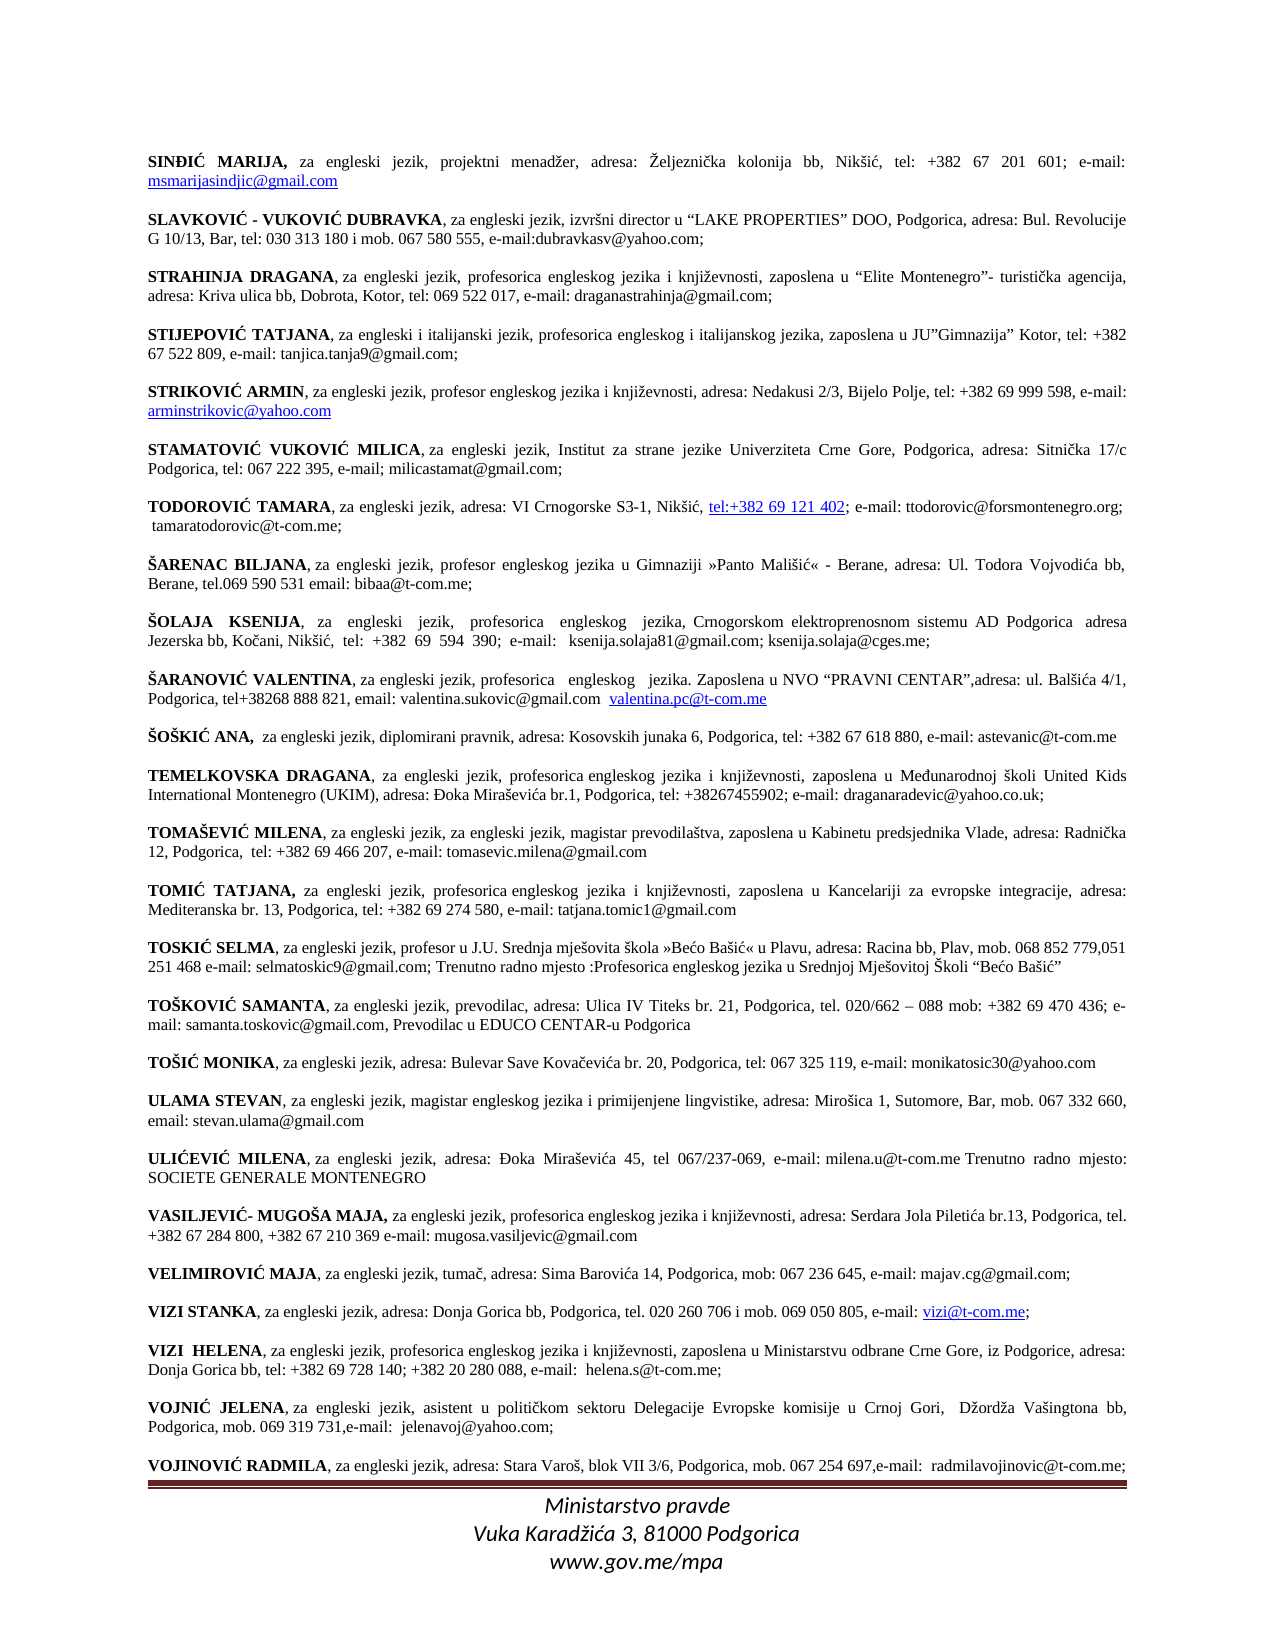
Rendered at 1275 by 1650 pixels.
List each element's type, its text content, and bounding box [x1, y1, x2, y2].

text TOŠKOVIĆ SAMANTA, za engleski jezik, prevodilac, adresa: Ulica IV Titeks br. 21, Podgorica, tel. 020/662 – 088 mob: +382 69 470 436; e-mail: samanta.toskovic@gmail.com, Prevodilac u EDUCO CENTAR-u Podgorica [148, 995, 1127, 1034]
text VELIMIROVIĆ MAJA, za engleski jezik, tumač, adresa: Sima Barovića 14, Podgorica, mob: 067 236 645, e-mail: majav.cg@gmail.com; [148, 1264, 1127, 1283]
text TOMIĆ TATJANA, za engleski jezik, profesorica engleskog jezika i književnosti, zaposlena u Kancelariji za evropske integracije, adresa: Mediteranska br. 13, Podgorica, tel: +382 69 274 580, e-mail: tatjana.tomic1@gmail.com [148, 880, 1127, 919]
text STRIKOVIĆ ARMIN, za engleski jezik, profesor engleskog jezika i književnosti, adresa: Nedakusi 2/3, Bijelo Polje, tel: +382 69 999 598, e-mail: arminstrikovic@yahoo.com [148, 382, 1127, 420]
text VASILJEVIĆ- MUGOŠA MAJA, za engleski jezik, profesorica engleskog jezika i književnosti, adresa: Serdara Jola Piletića br.13, Podgorica, tel. +382 67 284 800, +382 67 210 369 e-mail: mugosa.vasiljevic@gmail.com [148, 1206, 1127, 1244]
text VIZI STANKA, za engleski jezik, adresa: Donja Gorica bb, Podgorica, tel. 020 260 706 i mob. 069 050 805, e-mail: vizi@t-com.me; [148, 1302, 1127, 1321]
text SINĐIĆ MARIJA, za engleski jezik, projektni menadžer, adresa: Željeznička kolonija bb, Nikšić, tel: +382 67 201 601; e-mail: msmarijasindjic@gmail.com [148, 152, 1127, 190]
text TOŠIĆ MONIKA, za engleski jezik, adresa: Bulevar Save Kovačevića br. 20, Podgorica, tel: 067 325 119, e-mail: monikatosic30@yahoo.com [148, 1053, 1127, 1072]
text VOJNIĆ JELENA, za engleski jezik, asistent u političkom sektoru Delegacije Evropske komisije u Crnoj Gori, Džordža Vašingtona bb, Podgorica, mob. 069 319 731,e-mail: jelenavoj@yahoo.com; [148, 1398, 1127, 1436]
text ŠARANOVIĆ VALENTINA, za engleski jezik, profesorica engleskog jezika. Zaposlena u NVO “PRAVNI CENTAR”,adresa: ul. Balšića 4/1, Podgorica, tel+38268 888 821, email: valentina.sukovic@gmail.com valentina.pc@t-com.me [148, 669, 1127, 708]
text ŠARENAC BILJANA, za engleski jezik, profesor engleskog jezika u Gimnaziji »Panto Mališić« - Berane, adresa: Ul. Todora Vojvodića bb, Berane, tel.069 590 531 email: bibaa@t-com.me; [148, 554, 1127, 593]
text STAMATOVIĆ VUKOVIĆ MILICA, za engleski jezik, Institut za strane jezike Univerziteta Crne Gore, Podgorica, adresa: Sitnička 17/c Podgorica, tel: 067 222 395, e-mail; milicastamat@gmail.com; [148, 439, 1127, 478]
text TEMELKOVSKA DRAGANA, za engleski jezik, profesorica engleskog jezika i književnosti, zaposlena u Međunarodnoj školi United Kids International Montenegro (UKIM), adresa: Đoka Miraševića br.1, Podgorica, tel: +38267455902; e-mail: draganaradevic@yahoo.co.uk; [148, 765, 1127, 804]
text ŠOLAJA KSENIJA, za engleski jezik, profesorica engleskog jezika, Crnogorskom elektroprenosnom sistemu AD Podgorica adresa Jezerska bb, Kočani, Nikšić, tel: +382 69 594 390; e-mail: ksenija.solaja81@gmail.com; ksenija.solaja@cges.me; [148, 612, 1127, 650]
text STRAHINJA DRAGANA, za engleski jezik, profesorica engleskog jezika i književnosti, zaposlena u “Elite Montenegro”- turistička agencija, adresa: Kriva ulica bb, Dobrota, Kotor, tel: 069 522 017, e-mail: draganastrahinja@gmail.com; [148, 267, 1127, 305]
text ULIĆEVIĆ MILENA, za engleski jezik, adresa: Đoka Miraševića 45, tel 067/237-069, e-mail: milena.u@t-com.me Trenutno radno mjesto: SOCIETE GENERALE MONTENEGRO [148, 1149, 1127, 1187]
text VOJINOVIĆ RADMILA, za engleski jezik, adresa: Stara Varoš, blok VII 3/6, Podgorica, mob. 067 254 697,e-mail: radmilavojinovic@t-com.me; [148, 1455, 1127, 1474]
text ULAMA STEVAN, za engleski jezik, magistar engleskog jezika i primijenjene lingvistike, adresa: Mirošica 1, Sutomore, Bar, mob. 067 332 660, email: stevan.ulama@gmail.com [148, 1091, 1127, 1129]
text ŠOŠKIĆ ANA, za engleski jezik, diplomirani pravnik, adresa: Kosovskih junaka 6, Podgorica, tel: +382 67 618 880, e-mail: astevanic@t-com.me [148, 727, 1127, 746]
text VIZI HELENA, za engleski jezik, profesorica engleskog jezika i književnosti, zaposlena u Ministarstvu odbrane Crne Gore, iz Podgorice, adresa: Donja Gorica bb, tel: +382 69 728 140; +382 20 280 088, e-mail: helena.s@t-com.me; [148, 1340, 1127, 1379]
text TODOROVIĆ TAMARA, za engleski jezik, adresa: VI Crnogorske S3-1, Nikšić, tel:+382 69 121 402; e-mail: ttodorovic@forsmontenegro.org; tamaratodorovic@t-com.me; [148, 497, 1127, 535]
text TOSKIĆ SELMA, za engleski jezik, profesor u J.U. Srednja mješovita škola »Bećo Bašić« u Plavu, adresa: Racina bb, Plav, mob. 068 852 779,051 251 468 e-mail: selmatoskic9@gmail.com; Trenutno radno mjesto :Profesorica engleskog jezika u Srednjoj Mješovitoj Školi “Bećo Bašić” [148, 938, 1127, 976]
text TOMAŠEVIĆ MILENA, za engleski jezik, za engleski jezik, magistar prevodilaštva, zaposlena u Kabinetu predsjednika Vlade, adresa: Radnička 12, Podgorica, tel: +382 69 466 207, e-mail: tomasevic.milena@gmail.com [148, 823, 1127, 861]
text STIJEPOVIĆ TATJANA, za engleski i italijanski jezik, profesorica engleskog i italijanskog jezika, zaposlena u JU”Gimnazija” Kotor, tel: +382 67 522 809, e-mail: tanjica.tanja9@gmail.com; [148, 324, 1127, 363]
text SLAVKOVIĆ - VUKOVIĆ DUBRAVKA, za engleski jezik, izvršni director u “LAKE PROPERTIES” DOO, Podgorica, adresa: Bul. Revolucije G 10/13, Bar, tel: 030 313 180 i mob. 067 580 555, e-mail:dubravkasv@yahoo.com; [148, 209, 1127, 248]
